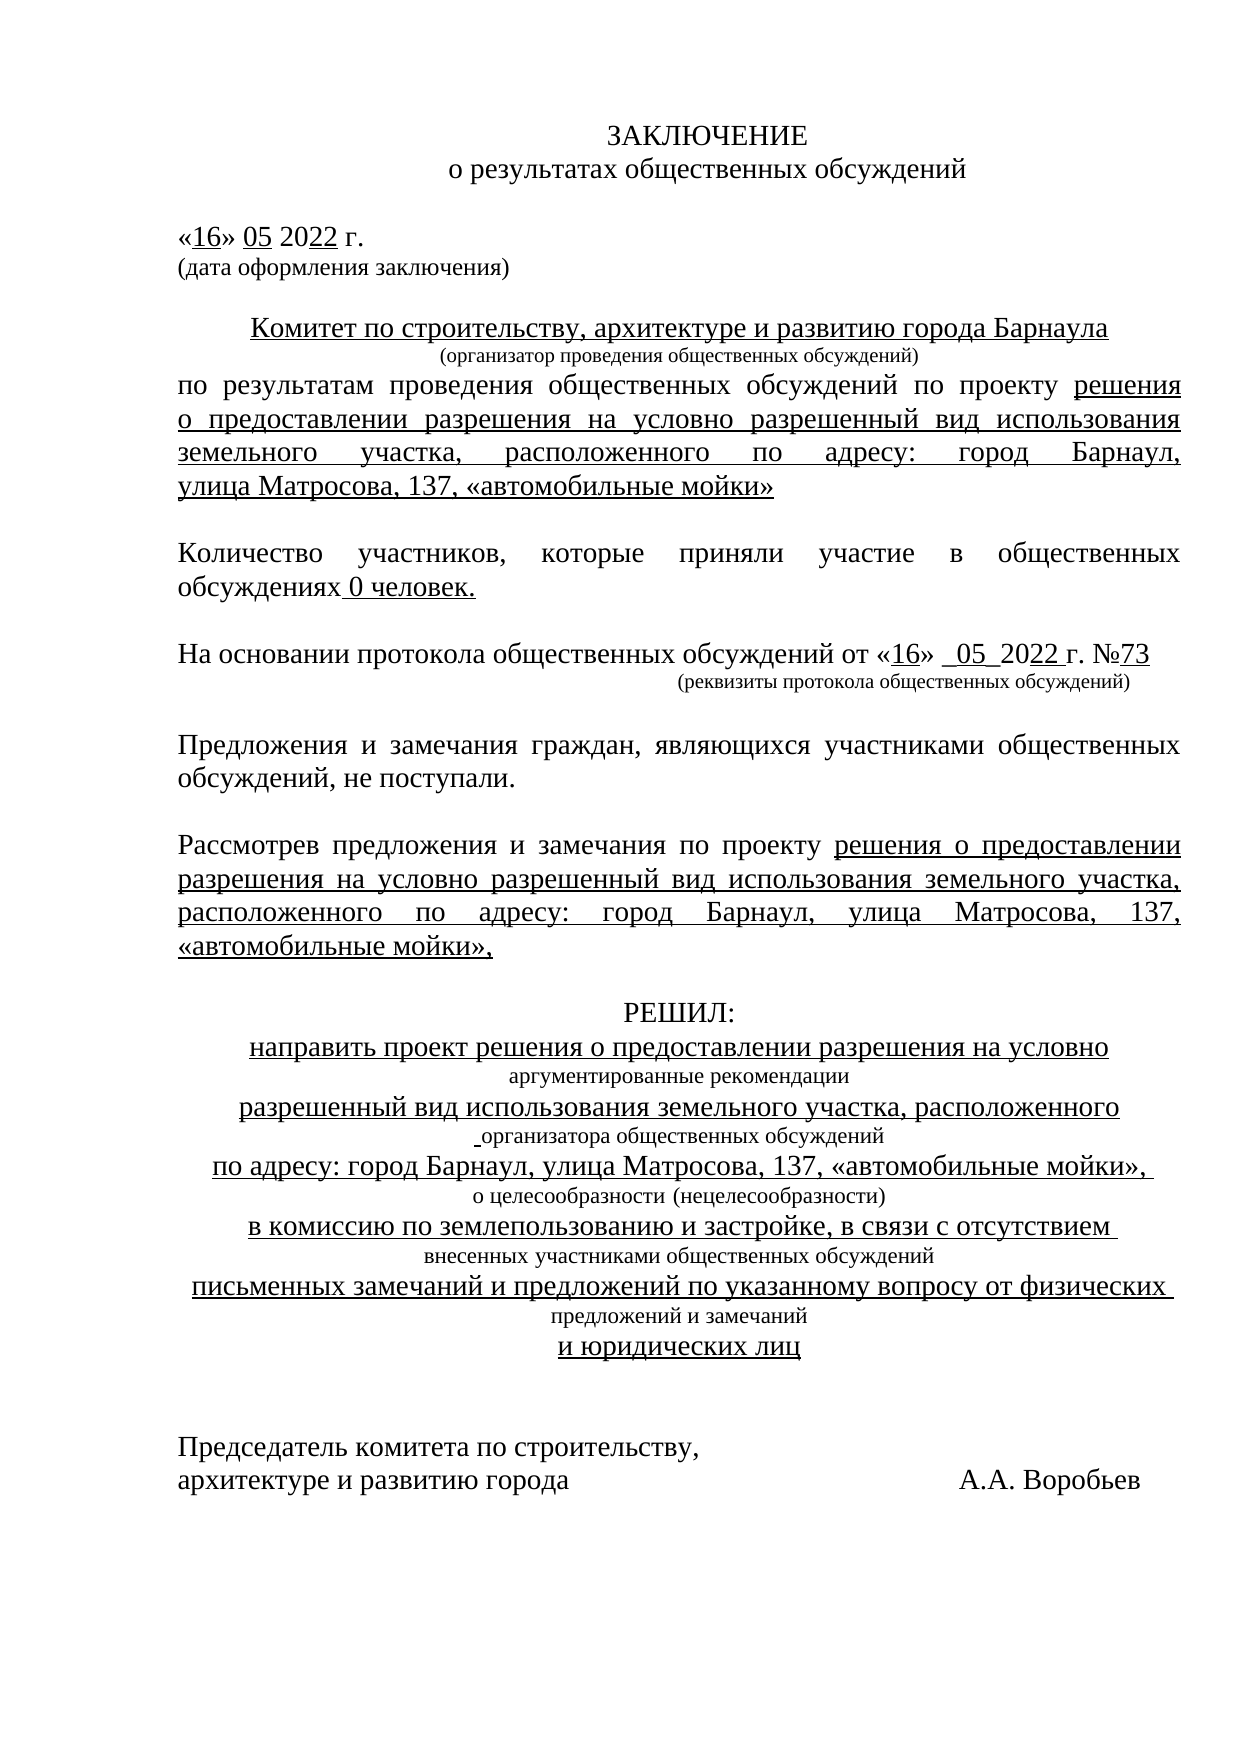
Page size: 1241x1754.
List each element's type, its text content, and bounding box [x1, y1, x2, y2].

text письменных замечаний и предложений по указанному вопросу от физических [177, 1268, 1181, 1302]
text (реквизиты протокола общественных обсуждений) [177, 669, 1181, 693]
text РЕШИЛ: [177, 995, 1181, 1029]
text в комиссию по землепользованию и застройке, в связи с отсутствием [177, 1208, 1181, 1242]
text Рассмотрев предложения и замечания по проекту решения о предоставлении разрешения на условно разрешенный вид использования земельного участка, расположенного по адресу: город Барнаул, улица Матросова, 137, «автомобильные мойки», [177, 891, 1181, 924]
text (организатор проведения общественных обсуждений) [177, 343, 1181, 367]
text и юридических лиц [177, 1328, 1181, 1362]
table_header Председатель комитета по строительству, архитектуре и развитию города [170, 1429, 871, 1496]
text разрешенный вид использования земельного участка, расположенного [177, 1089, 1181, 1122]
text аргументированные рекомендации [177, 1062, 1181, 1089]
text ЗАКЛЮЧЕНИЕ [177, 118, 1181, 152]
text направить проект решения о предоставлении разрешения на условно [177, 1029, 1181, 1062]
text по адресу: город Барнаул, улица Матросова, 137, «автомобильные мойки», [177, 1148, 1181, 1182]
text о целесообразности (нецелесообразности) [177, 1182, 1181, 1208]
text Рассмотрев предложения и замечания по проекту решения о предоставлении разрешения на условно разрешенный вид использования земельного участка, расположенного по адресу: город Барнаул, улица Матросова, 137, «автомобильные мойки», [177, 925, 1181, 962]
text о результатах общественных обсуждений [177, 152, 1181, 185]
text по результатам проведения общественных обсуждений по проекту решения о предоставлении разрешения на условно разрешенный вид использования земельного участка, расположенного по адресу: город Барнаул, улица Матросова, 137, «автомобильные мойки» [177, 465, 1181, 502]
text Комитет по строительству, архитектуре и развитию города Барнаула [177, 310, 1181, 343]
text предложений и замечаний [177, 1302, 1181, 1328]
text (дата оформления заключения) [177, 252, 1181, 281]
text внесенных участниками общественных обсуждений [177, 1242, 1181, 1268]
text «16» 05 2022 г. [177, 219, 1181, 252]
text по результатам проведения общественных обсуждений по проекту решения о предоставлении разрешения на условно разрешенный вид использования земельного участка, расположенного по адресу: город Барнаул, улица Матросова, 137, «автомобильные мойки» [177, 431, 1181, 464]
table_header А.А. Воробьев [871, 1429, 1152, 1496]
text Количество участников, которые приняли участие в общественных обсуждениях 0 человек. [177, 535, 1181, 602]
text На основании протокола общественных обсуждений от «16» _05_2022 г. №73 [177, 636, 1181, 669]
text организатора общественных обсуждений [177, 1122, 1181, 1148]
text Предложения и замечания граждан, являющихся участниками общественных обсуждений, не поступали. [177, 727, 1181, 794]
text по результатам проведения общественных обсуждений по проекту решения о предоставлении разрешения на условно разрешенный вид использования земельного участка, расположенного по адресу: город Барнаул, улица Матросова, 137, «автомобильные мойки» [177, 367, 1181, 430]
text Рассмотрев предложения и замечания по проекту решения о предоставлении разрешения на условно разрешенный вид использования земельного участка, расположенного по адресу: город Барнаул, улица Матросова, 137, «автомобильные мойки», [177, 827, 1181, 890]
